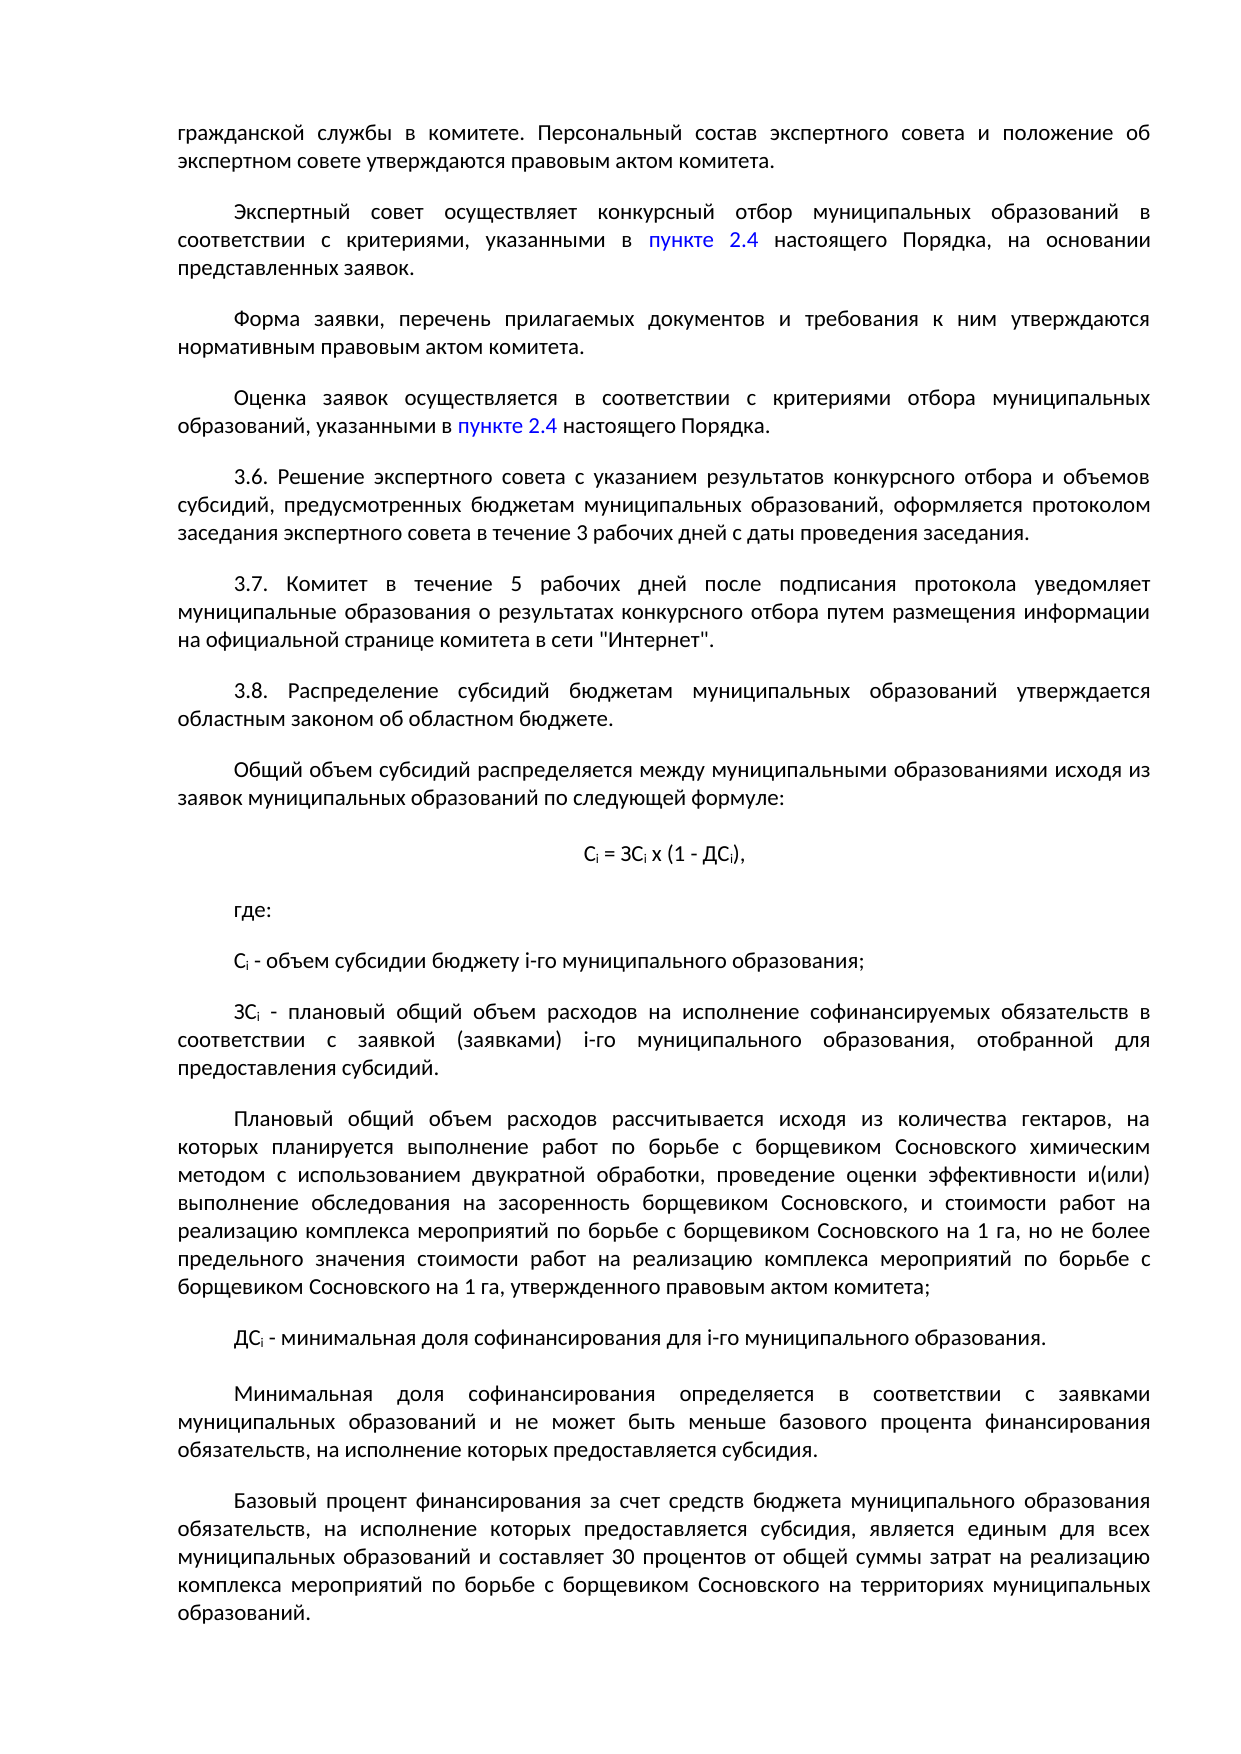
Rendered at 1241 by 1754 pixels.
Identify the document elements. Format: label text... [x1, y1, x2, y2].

text Оценка заявок осуществляется в соответствии с критериями отбора муниципальных образований, указанными в пункте 2.4 настоящего Порядка. [177, 383, 1152, 439]
text ЗСi - плановый общий объем расходов на исполнение софинансируемых обязательств в соответствии с заявкой (заявками) i-го муниципального образования, отобранной для предоставления субсидий. [177, 997, 1152, 1081]
text Экспертный совет осуществляет конкурсный отбор муниципальных образований в соответствии с критериями, указанными в пункте 2.4 настоящего Порядка, на основании представленных заявок. [177, 197, 1152, 281]
text 3.8. Распределение субсидий бюджетам муниципальных образований утверждается областным законом об областном бюджете. [177, 676, 1152, 732]
text 3.7. Комитет в течение 5 рабочих дней после подписания протокола уведомляет муниципальные образования о результатах конкурсного отбора путем размещения информации на официальной странице комитета в сети "Интернет". [177, 569, 1152, 653]
text Минимальная доля софинансирования определяется в соответствии с заявками муниципальных образований и не может быть меньше базового процента финансирования обязательств, на исполнение которых предоставляется субсидия. [177, 1379, 1152, 1463]
text Сi - объем субсидии бюджету i-го муниципального образования; [177, 946, 1152, 974]
text где: [177, 895, 1152, 923]
text Плановый общий объем расходов рассчитывается исходя из количества гектаров, на которых планируется выполнение работ по борьбе с борщевиком Сосновского химическим методом с использованием двукратной обработки, проведение оценки эффективности и(или) выполнение обследования на засоренность борщевиком Сосновского, и стоимости работ на реализацию комплекса мероприятий по борьбе с борщевиком Сосновского на 1 га, но не более предельного значения стоимости работ на реализацию комплекса мероприятий по борьбе с борщевиком Сосновского на 1 га, утвержденного правовым актом комитета; [177, 1104, 1152, 1300]
text Общий объем субсидий распределяется между муниципальными образованиями исходя из заявок муниципальных образований по следующей формуле: [177, 755, 1152, 811]
text Сi = ЗСi x (1 - ДСi), [177, 839, 1152, 867]
text Форма заявки, перечень прилагаемых документов и требования к ним утверждаются нормативным правовым актом комитета. [177, 304, 1152, 360]
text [177, 118, 1152, 174]
text ДСi - минимальная доля софинансирования для i-го муниципального образования. [177, 1323, 1152, 1351]
text Базовый процент финансирования за счет средств бюджета муниципального образования обязательств, на исполнение которых предоставляется субсидия, является единым для всех муниципальных образований и составляет 30 процентов от общей суммы затрат на реализацию комплекса мероприятий по борьбе с борщевиком Сосновского на территориях муниципальных образований. [177, 1486, 1152, 1626]
text 3.6. Решение экспертного совета с указанием результатов конкурсного отбора и объемов субсидий, предусмотренных бюджетам муниципальных образований, оформляется протоколом заседания экспертного совета в течение 3 рабочих дней с даты проведения заседания. [177, 462, 1152, 546]
